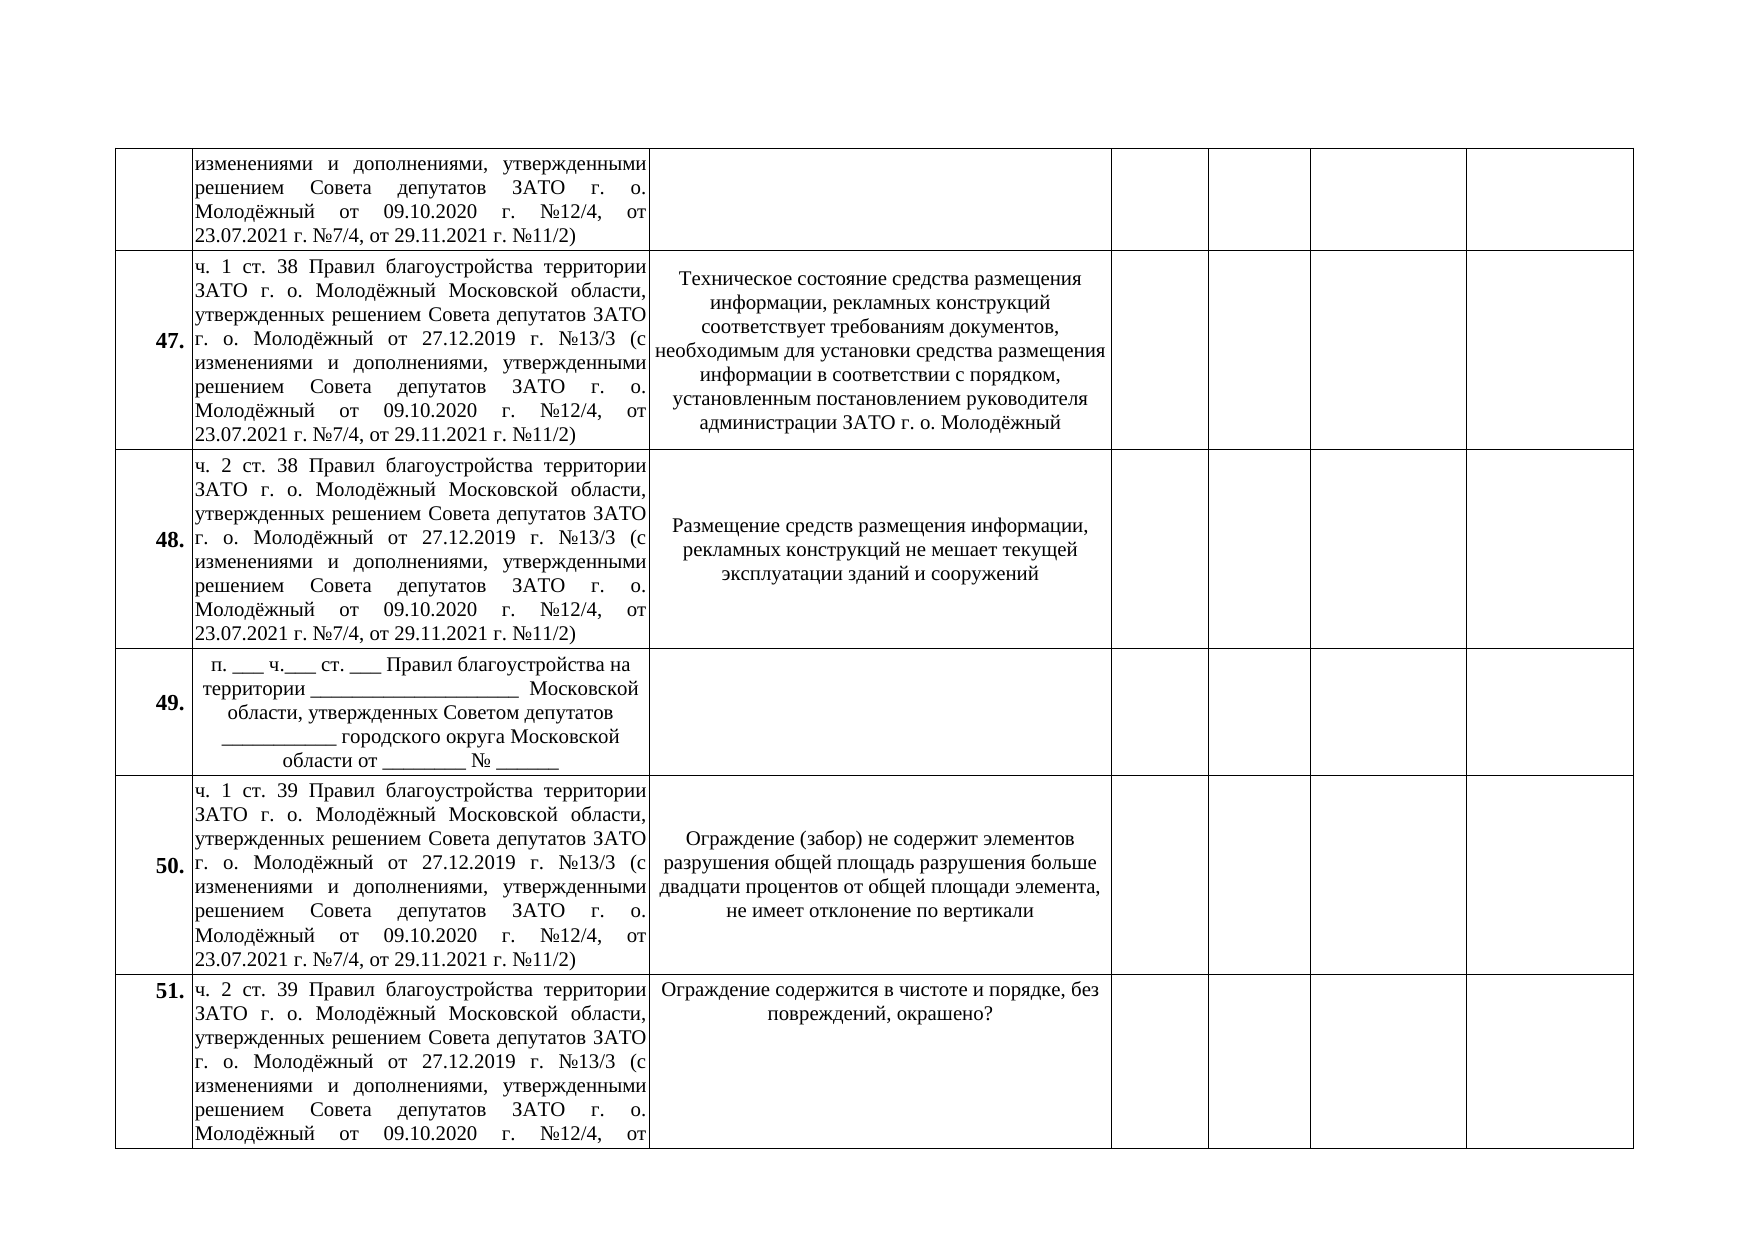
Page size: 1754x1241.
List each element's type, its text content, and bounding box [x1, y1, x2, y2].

table_cell [1112, 649, 1208, 775]
table_cell [1311, 251, 1466, 449]
table_cell [1209, 450, 1310, 648]
table_cell [1112, 149, 1208, 250]
table_cell [1112, 776, 1208, 973]
table_cell п. ___ ч.___ ст. ___ Правил благоустройства на территории ____________________ Московской области, утвержденных Советом депутатов ___________ городского округа Московской области от ________ № ______ [193, 649, 649, 775]
table_cell Ограждение (забор) не содержит элементов разрушения общей площадь разрушения больше двадцати процентов от общей площади элемента, не имеет отклонение по вертикали [650, 776, 1111, 973]
table_cell [1112, 975, 1208, 1148]
table_cell ч. 1 ст. 39 Правил благоустройства территории ЗАТО г. о. Молодёжный Московской области, утвержденных решением Совета депутатов ЗАТО г. о. Молодёжный от 27.12.2019 г. №13/3 (с изменениями и дополнениями, утвержденными решением Совета депутатов ЗАТО г. о. Молодёжный от 09.10.2020 г. №12/4, от 23.07.2021 г. №7/4, от 29.11.2021 г. №11/2) [193, 776, 649, 973]
table_cell [116, 450, 192, 648]
table_cell ч. 2 ст. 38 Правил благоустройства территории ЗАТО г. о. Молодёжный Московской области, утвержденных решением Совета депутатов ЗАТО г. о. Молодёжный от 27.12.2019 г. №13/3 (с изменениями и дополнениями, утвержденными решением Совета депутатов ЗАТО г. о. Молодёжный от 09.10.2020 г. №12/4, от 23.07.2021 г. №7/4, от 29.11.2021 г. №11/2) [193, 450, 649, 648]
table_cell [1311, 649, 1466, 775]
table_cell [1467, 149, 1633, 250]
table_cell [1467, 649, 1633, 775]
table_cell [1467, 251, 1633, 449]
table_cell [1209, 251, 1310, 449]
table_cell [116, 776, 192, 973]
table_cell [1467, 975, 1633, 1148]
table_cell [1209, 975, 1310, 1148]
table_cell [1112, 450, 1208, 648]
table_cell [193, 149, 649, 250]
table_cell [193, 975, 649, 1148]
table_cell Техническое состояние средства размещения информации, рекламных конструкций соответствует требованиям документов, необходимым для установки средства размещения информации в соответствии с порядком, установленным постановлением руководителя администрации ЗАТО г. о. Молодёжный [650, 251, 1111, 449]
table_cell [116, 149, 192, 250]
table_cell [1311, 776, 1466, 973]
table_cell [1311, 450, 1466, 648]
table_cell Размещение средств размещения информации, рекламных конструкций не мешает текущей эксплуатации зданий и сооружений [650, 450, 1111, 648]
table_cell [1467, 450, 1633, 648]
table_cell [1209, 776, 1310, 973]
table_cell [1209, 149, 1310, 250]
table_cell [116, 975, 192, 1148]
table_cell [1311, 975, 1466, 1148]
table_cell [1209, 649, 1310, 775]
table_cell [116, 649, 192, 775]
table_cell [650, 149, 1111, 250]
table_cell [1467, 776, 1633, 973]
table_cell [116, 251, 192, 449]
table_cell [1311, 149, 1466, 250]
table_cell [650, 975, 1111, 1148]
table_cell [650, 649, 1111, 775]
table_cell [1112, 251, 1208, 449]
